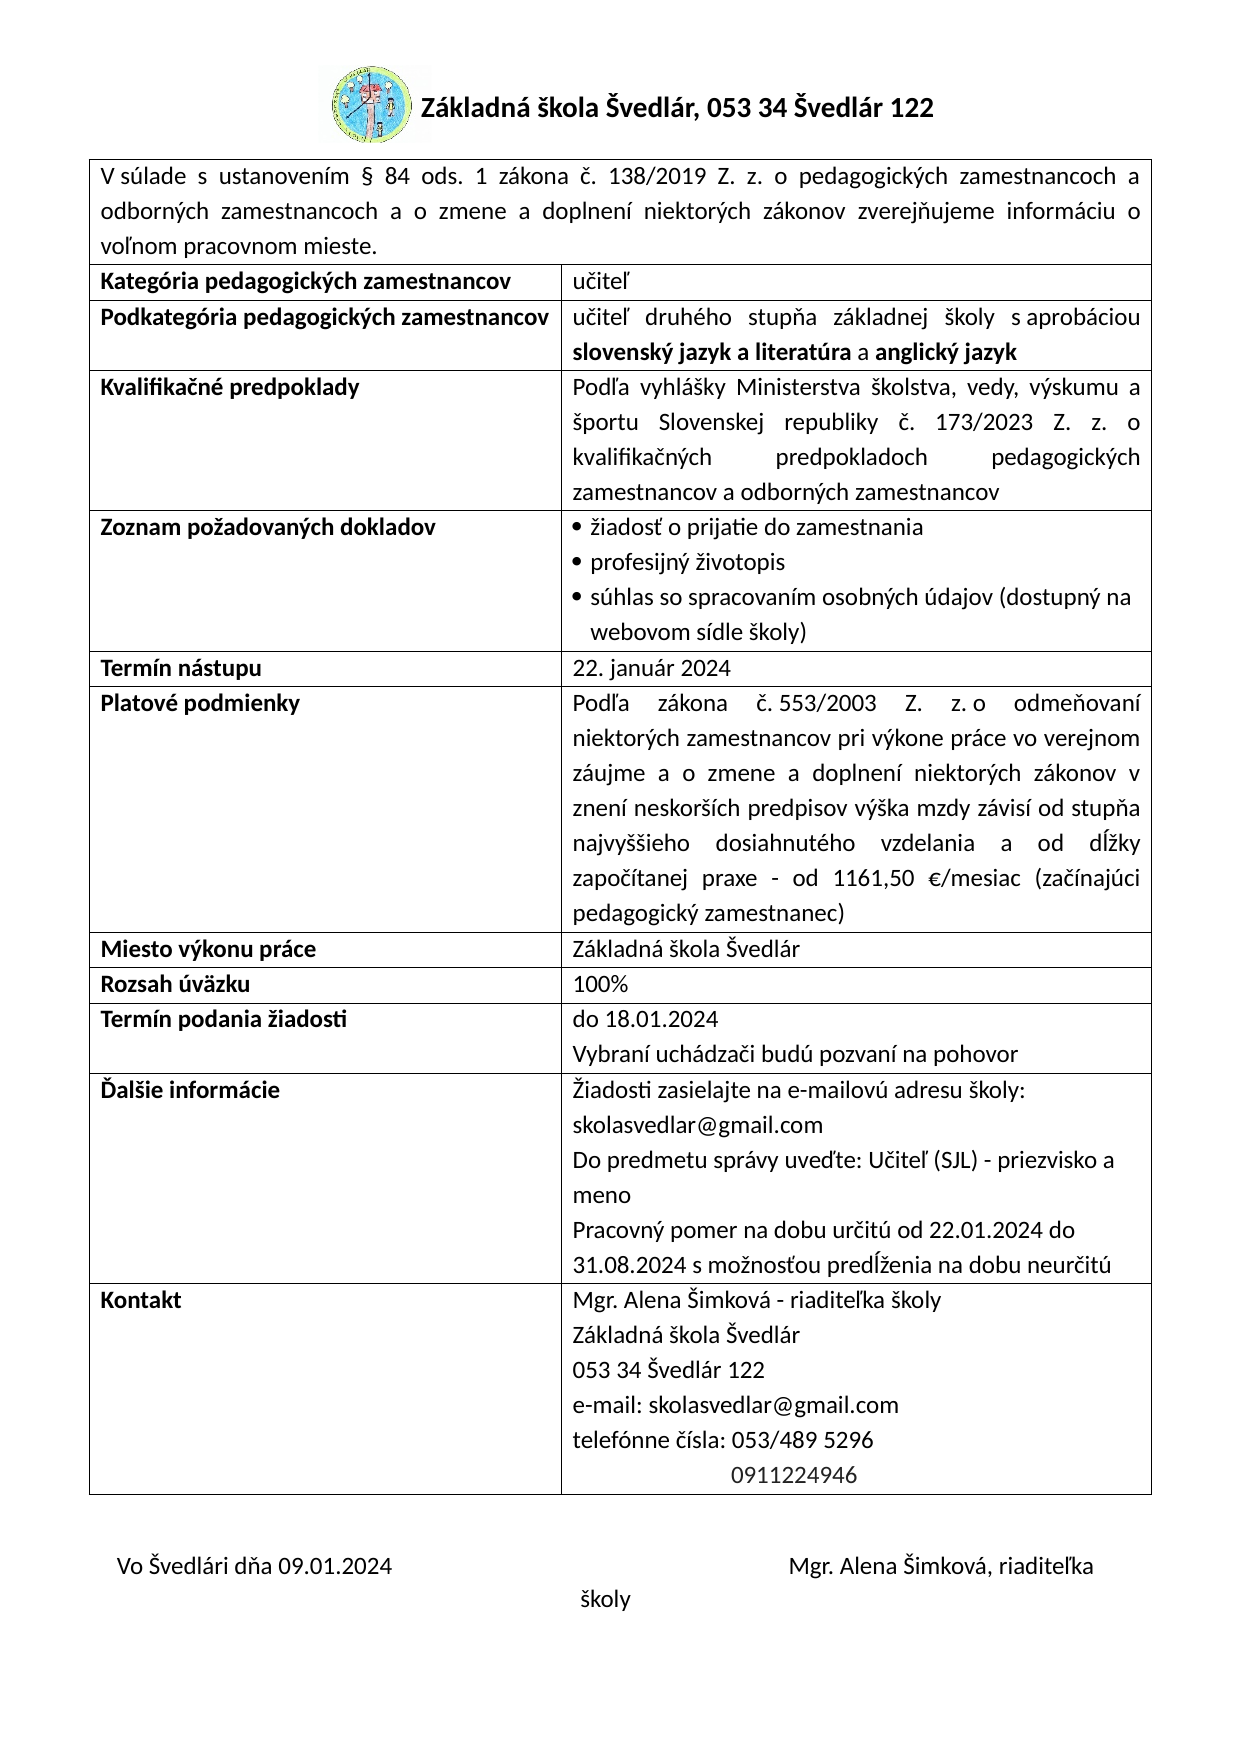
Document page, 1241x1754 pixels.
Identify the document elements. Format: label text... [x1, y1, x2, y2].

picture [317, 124, 432, 143]
text Vo Švedlári dňa 09.01.2024 Mgr. Alena Šimková, riaditeľka školy [89, 1550, 1122, 1613]
table_cell Podkategória pedagogických zamestnancov [90, 301, 561, 370]
table_cell Miesto výkonu práce [90, 933, 561, 967]
table_cell učiteľ [562, 265, 1151, 299]
table_cell Žiadosti zasielajte na e-mailovú adresu školy: skolasvedlar@gmail.com Do predmetu správy uveďte: Učiteľ (SJL) - priezvisko a meno Pracovný pomer na dobu určitú od 22.01.2024 do 31.08.2024 s možnosťou predĺženia na dobu neurčitú [562, 1074, 1151, 1283]
table_cell 100% [562, 968, 1151, 1002]
table_cell Termín podania žiadosti [90, 1004, 561, 1073]
table_cell Podľa vyhlášky Ministerstva školstva, vedy, výskumu a športu Slovenskej republiky č. 173/2023 Z. z. o kvalifikačných predpokladoch pedagogických zamestnancov a odborných zamestnancov [562, 371, 1151, 510]
table_cell 22. január 2024 [562, 652, 1151, 686]
table_cell Kontakt [90, 1284, 561, 1494]
table_cell Termín nástupu [90, 652, 561, 686]
table_cell Mgr. Alena Šimková - riaditeľka školy Základná škola Švedlár 053 34 Švedlár 122 e-mail: skolasvedlar@gmail.com telefónne čísla: 053/489 5296 0911224946 [562, 1284, 1151, 1494]
table_cell Základná škola Švedlár [562, 933, 1151, 967]
table_cell Kvalifikačné predpoklady [90, 371, 561, 510]
table_cell Zoznam požadovaných dokladov [90, 511, 561, 651]
table_header V súlade s ustanovením § 84 ods. 1 zákona č. 138/2019 Z. z. o pedagogických zamestnancoch a odborných zamestnancoch a o zmene a doplnení niektorých zákonov zverejňujeme informáciu o voľnom pracovnom mieste. [90, 160, 1151, 264]
table_cell Kategória pedagogických zamestnancov [90, 265, 561, 299]
text Základná škola Švedlár, 053 34 Švedlár 122 [89, 89, 1122, 124]
table_cell Platové podmienky [90, 687, 561, 932]
table_cell Podľa zákona č. 553/2003 Z. z. o odmeňovaní niektorých zamestnancov pri výkone práce vo verejnom záujme a o zmene a doplnení niektorých zákonov v znení neskorších predpisov výška mzdy závisí od stupňa najvyššieho dosiahnutého vzdelania a od dĺžky započítanej praxe - od 1161,50 €/mesiac (začínajúci pedagogický zamestnanec) [562, 687, 1151, 932]
table_cell žiadosť o prijatie do zamestnania profesijný životopis súhlas so spracovaním osobných údajov (dostupný na webovom sídle školy) [562, 511, 1151, 651]
picture [317, 65, 432, 89]
table_cell Ďalšie informácie [90, 1074, 561, 1283]
table_cell do 18.01.2024 Vybraní uchádzači budú pozvaní na pohovor [562, 1004, 1151, 1073]
table_cell Rozsah úväzku [90, 968, 561, 1002]
table_cell učiteľ druhého stupňa základnej školy s aprobáciou slovenský jazyk a literatúra a anglický jazyk [562, 301, 1151, 370]
